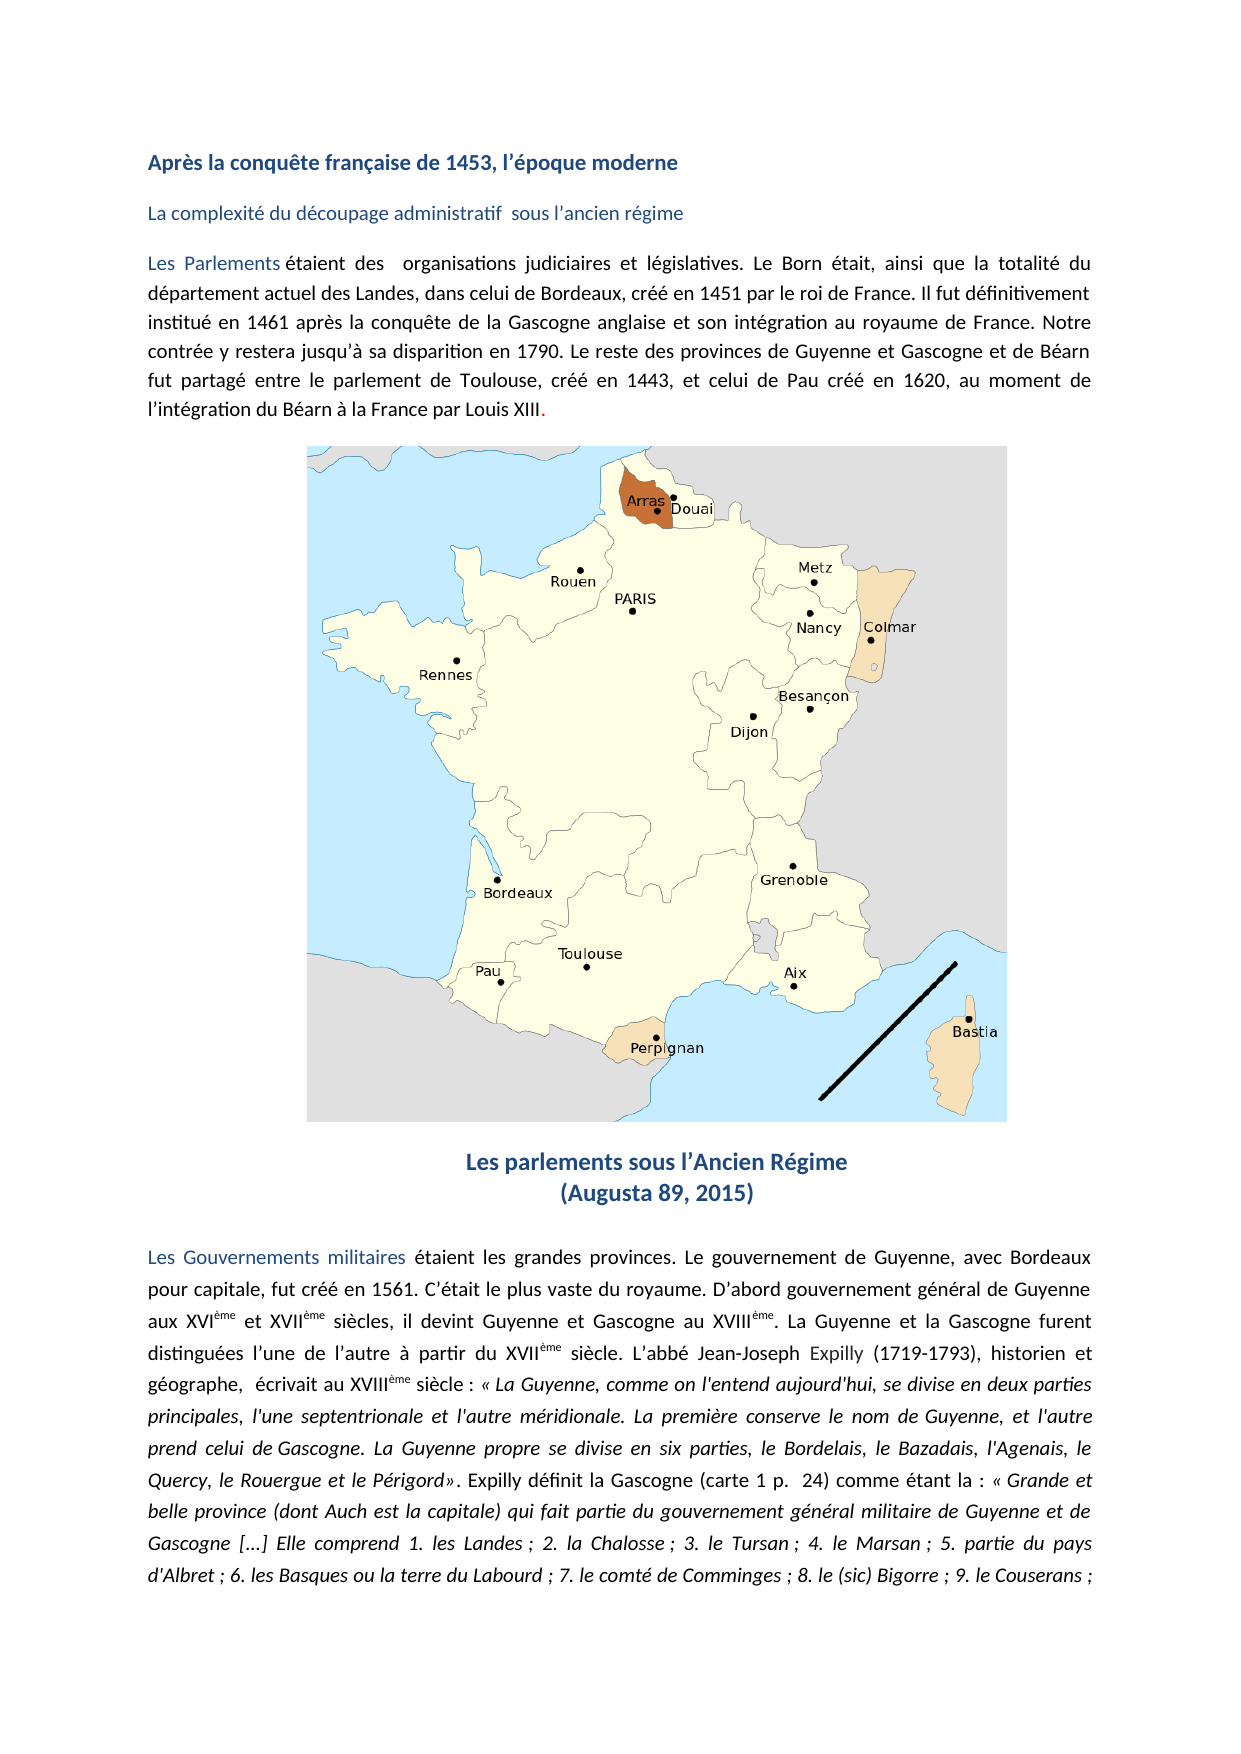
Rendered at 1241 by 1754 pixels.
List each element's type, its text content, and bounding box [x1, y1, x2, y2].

text La complexité du découpage administratif sous l’ancien régime [148, 201, 1093, 226]
text Après la conquête française de 1453, l’époque moderne [148, 148, 1093, 176]
text Les Parlements étaient des organisations judiciaires et législatives. Le Born était, ainsi que la totalité du département actuel des Landes, dans celui de Bordeaux, créé en 1451 par le roi de France. Il fut définitivement institué en 1461 après la conquête de la Gascogne anglaise et son intégration au royaume de France. Notre contrée y restera jusqu’à sa disparition en 1790. Le reste des provinces de Guyenne et Gascogne et de Béarn fut partagé entre le parlement de Toulouse, créé en 1443, et celui de Pau créé en 1620, au moment de l’intégration du Béarn à la France par Louis XIII. [148, 251, 1093, 422]
text (Augusta 89, 2015) [148, 1177, 1093, 1207]
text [148, 1238, 1093, 1587]
picture [307, 446, 1008, 1122]
text Les parlements sous l’Ancien Régime [148, 1146, 1093, 1177]
